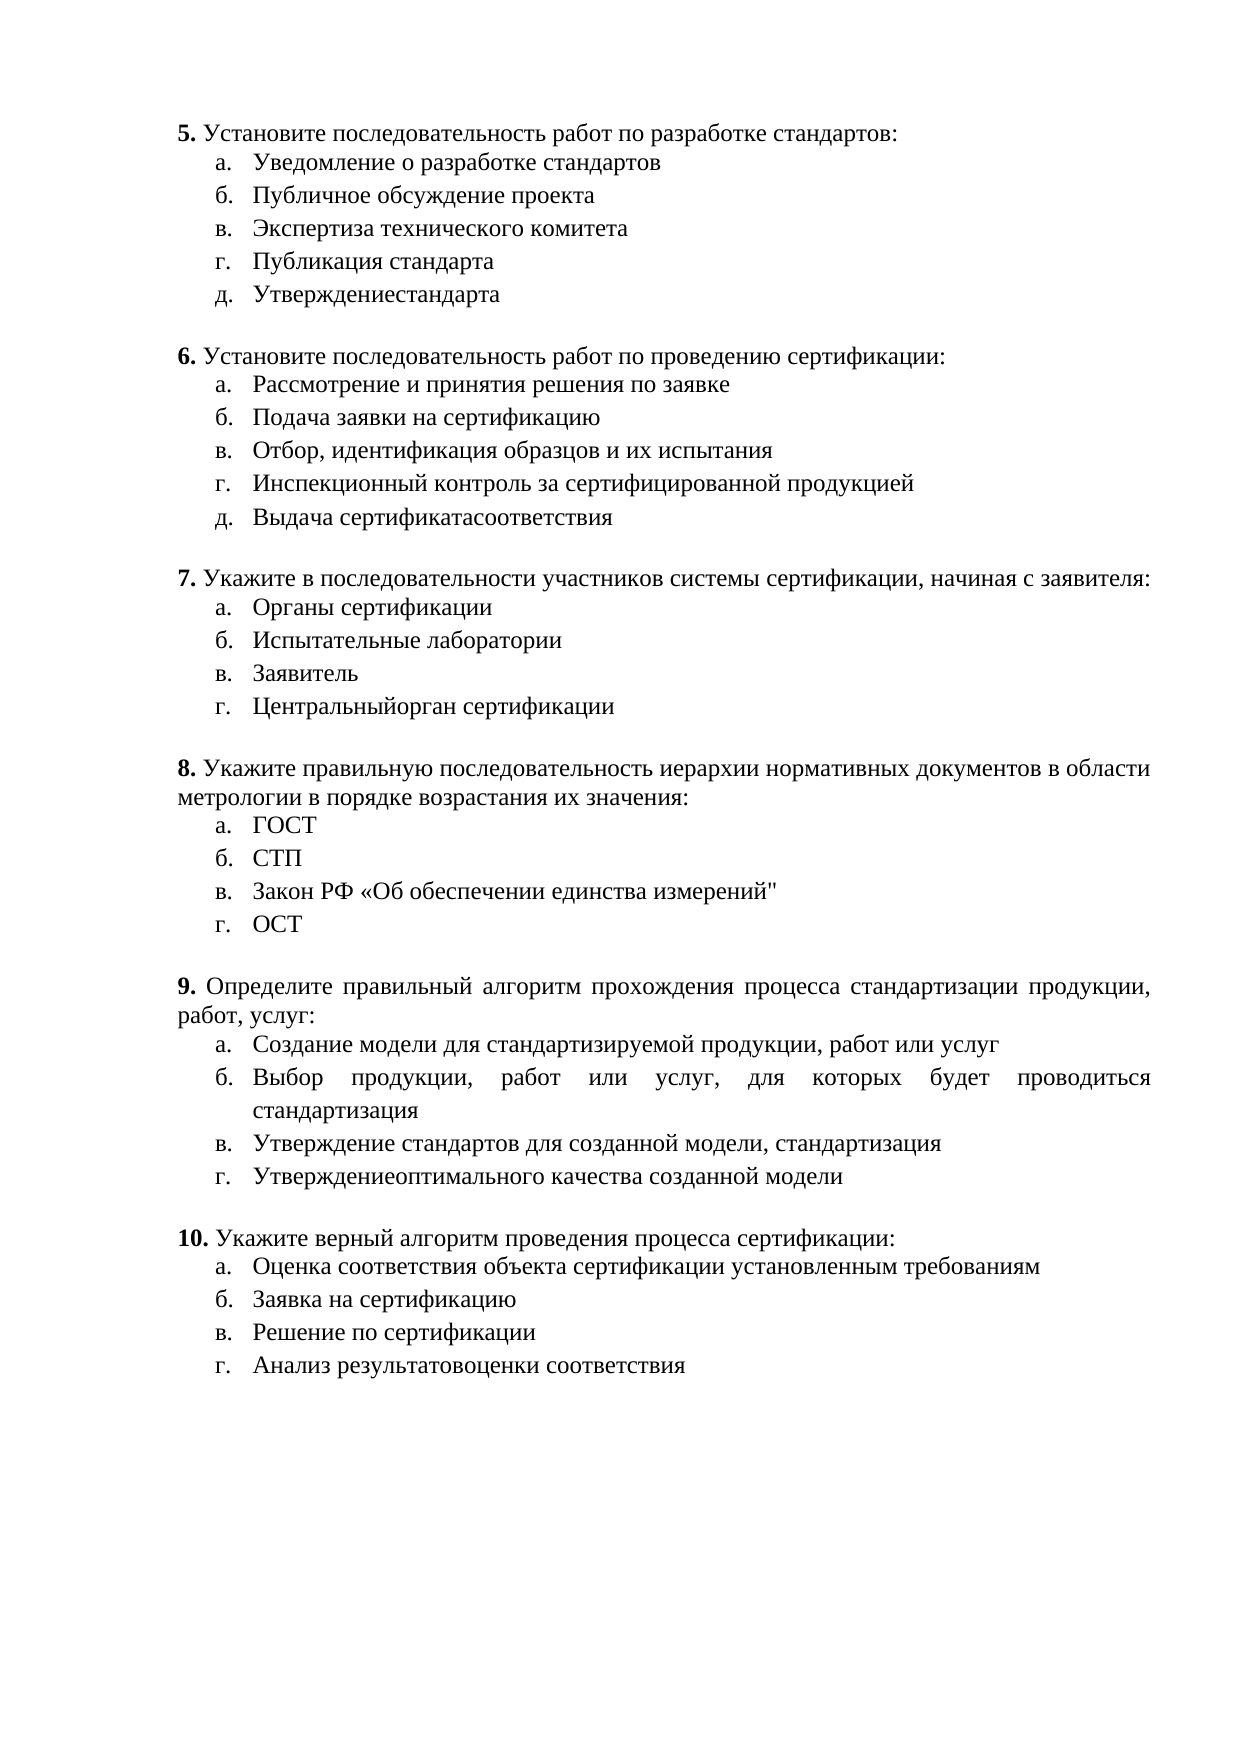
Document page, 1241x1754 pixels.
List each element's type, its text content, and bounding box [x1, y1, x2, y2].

list Выбор продукции, работ или услуг, для которых будет проводиться стандартизация [215, 1062, 1152, 1123]
list Выдача сертификатасоответствия [215, 502, 1152, 530]
list ГОСТ [215, 810, 1152, 839]
list СТП [215, 843, 1152, 872]
list Экспертиза технического комитета [215, 213, 1152, 242]
list Заявка на сертификацию [215, 1284, 1152, 1313]
list Инспекционный контроль за сертифицированной продукцией [215, 468, 1152, 497]
list Центральныйорган сертификации [215, 691, 1152, 720]
list Создание модели для стандартизируемой продукции, работ или услуг [215, 1029, 1152, 1057]
list Испытательные лаборатории [215, 625, 1152, 654]
list Анализ результатовоценки соответствия [215, 1350, 1152, 1379]
list Закон РФ «Об обеспечении единства измерений" [215, 876, 1152, 905]
list Органы сертификации [215, 592, 1152, 621]
list Утверждениестандарта [215, 279, 1152, 308]
text 10. Укажите верный алгоритм проведения процесса сертификации: [177, 1223, 1152, 1251]
list Решение по сертификации [215, 1317, 1152, 1346]
list Оценка соответствия объекта сертификации установленным требованиям [215, 1251, 1152, 1280]
text 7. Укажите в последовательности участников системы сертификации, начиная с заявителя: [177, 563, 1152, 592]
list ОСТ [215, 909, 1152, 938]
list Отбор, идентификация образцов и их испытания [215, 436, 1152, 464]
list Подача заявки на сертификацию [215, 402, 1152, 431]
text 9. Определите правильный алгоритм прохождения процесса стандартизации продукции, работ, услуг: [177, 971, 1152, 1029]
list Публикация стандарта [215, 246, 1152, 275]
text 5. Установите последовательность работ по разработке стандартов: [177, 118, 1152, 147]
list Утверждениеоптимального качества созданной модели [215, 1161, 1152, 1189]
list Уведомление о разработке стандартов [215, 147, 1152, 176]
text 8. Укажите правильную последовательность иерархии нормативных документов в области метрологии в порядке возрастания их значения: [177, 753, 1152, 810]
list Публичное обсуждение проекта [215, 180, 1152, 209]
text 6. Установите последовательность работ по проведению сертификации: [177, 341, 1152, 369]
list Рассмотрение и принятия решения по заявке [215, 369, 1152, 398]
list Утверждение стандартов для созданной модели, стандартизация [215, 1128, 1152, 1157]
list Заявитель [215, 658, 1152, 687]
